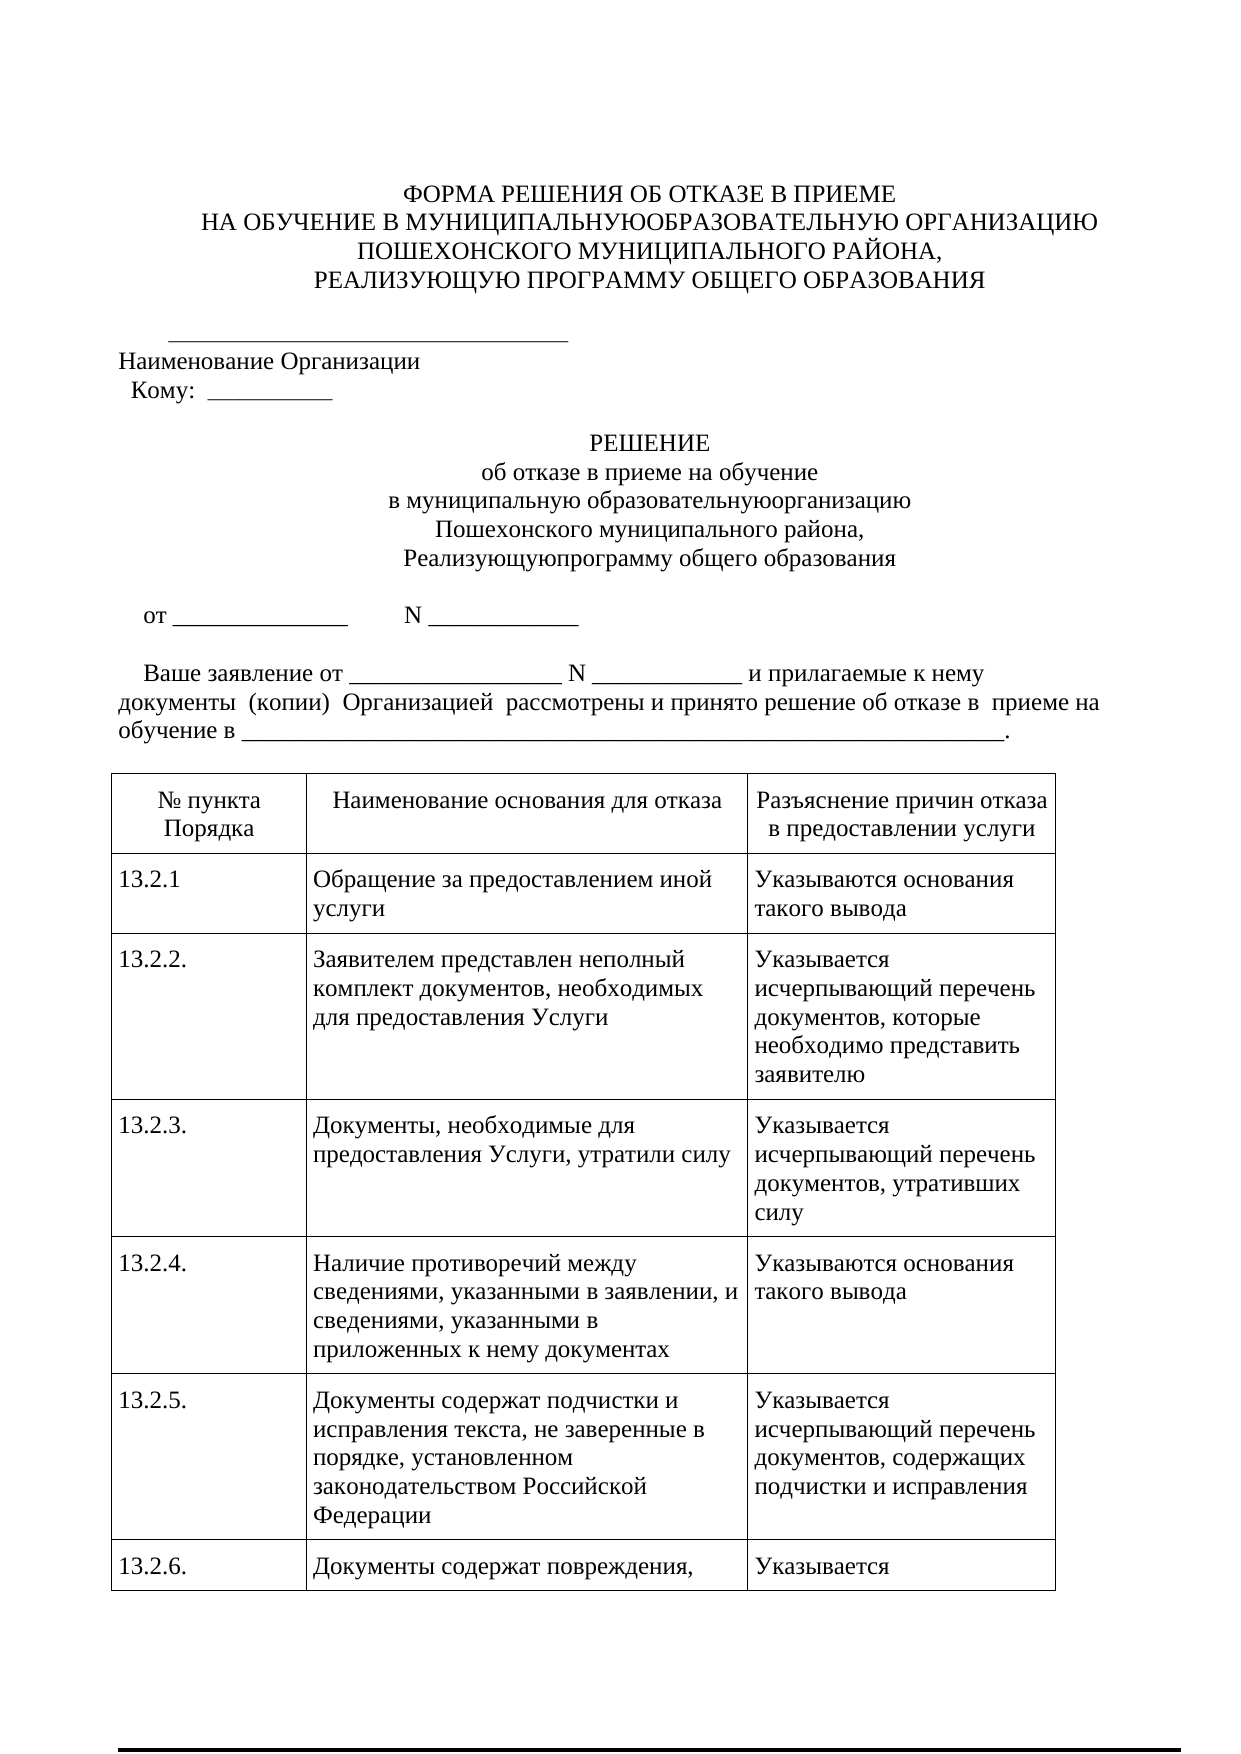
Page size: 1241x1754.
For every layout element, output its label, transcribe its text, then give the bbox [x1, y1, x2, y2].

table_cell 13.2.5. [112, 1374, 306, 1539]
table_header Разъяснение причин отказа в предоставлении услуги [748, 774, 1055, 853]
table_cell 13.2.6. [112, 1540, 306, 1590]
table_header № пункта Порядка [112, 774, 306, 853]
table_cell Заявителем представлен неполный комплект документов, необходимых для предоставления Услуги [307, 934, 747, 1099]
text Реализующуюпрограмму общего образования [118, 543, 1181, 572]
text НА ОБУЧЕНИЕ В МУНИЦИПАЛЬНУЮОБРАЗОВАТЕЛЬНУЮ ОРГАНИЗАЦИЮ [118, 207, 1181, 236]
table_cell Указываются основания такого вывода [748, 1237, 1055, 1373]
text ФОРМА РЕШЕНИЯ ОБ ОТКАЗЕ В ПРИЕМЕ [118, 179, 1181, 207]
text РЕАЛИЗУЮЩУЮ ПРОГРАММУ ОБЩЕГО ОБРАЗОВАНИЯ [118, 265, 1181, 294]
table_cell Указываются основания такого вывода [748, 854, 1055, 933]
text ПОШЕХОНСКОГО МУНИЦИПАЛЬНОГО РАЙОНА, [118, 236, 1181, 265]
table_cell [748, 1540, 1055, 1590]
table_cell Документы содержат подчистки и исправления текста, не заверенные в порядке, установленном законодательством Российской Федерации [307, 1374, 747, 1539]
text Пошехонского муниципального района, [118, 514, 1181, 543]
table_header Наименование основания для отказа [307, 774, 747, 853]
table_cell Документы, необходимые для предоставления Услуги, утратили силу [307, 1100, 747, 1236]
table_cell Обращение за предоставлением иной услуги [307, 854, 747, 933]
text Ваше заявление от _________________ N ____________ и прилагаемые к нему [118, 658, 1181, 687]
table_cell 13.2.2. [112, 934, 306, 1099]
table_cell 13.2.4. [112, 1237, 306, 1373]
table_cell Наличие противоречий между сведениями, указанными в заявлении, и сведениями, указанными в приложенных к нему документах [307, 1237, 747, 1373]
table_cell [307, 1540, 747, 1590]
text в муниципальную образовательнуюорганизацию [118, 486, 1181, 514]
text об отказе в приеме на обучение [118, 457, 1181, 486]
table_cell 13.2.3. [112, 1100, 306, 1236]
text ________________________________ [118, 322, 1181, 346]
table_cell Указывается исчерпывающий перечень документов, содержащих подчистки и исправления [748, 1374, 1055, 1539]
table_cell Указывается исчерпывающий перечень документов, утративших силу [748, 1100, 1055, 1236]
text Наименование Организации [118, 346, 1181, 375]
table_cell 13.2.1 [112, 854, 306, 933]
text РЕШЕНИЕ [118, 428, 1181, 457]
text от ______________ N ____________ [118, 601, 1181, 629]
text обучение в _____________________________________________________________. [118, 716, 1181, 744]
text документы (копии) Организацией рассмотрены и принято решение об отказе в приеме на [118, 687, 1181, 716]
table_cell Указывается исчерпывающий перечень документов, которые необходимо представить заявителю [748, 934, 1055, 1099]
text Кому: __________ [118, 375, 1181, 404]
